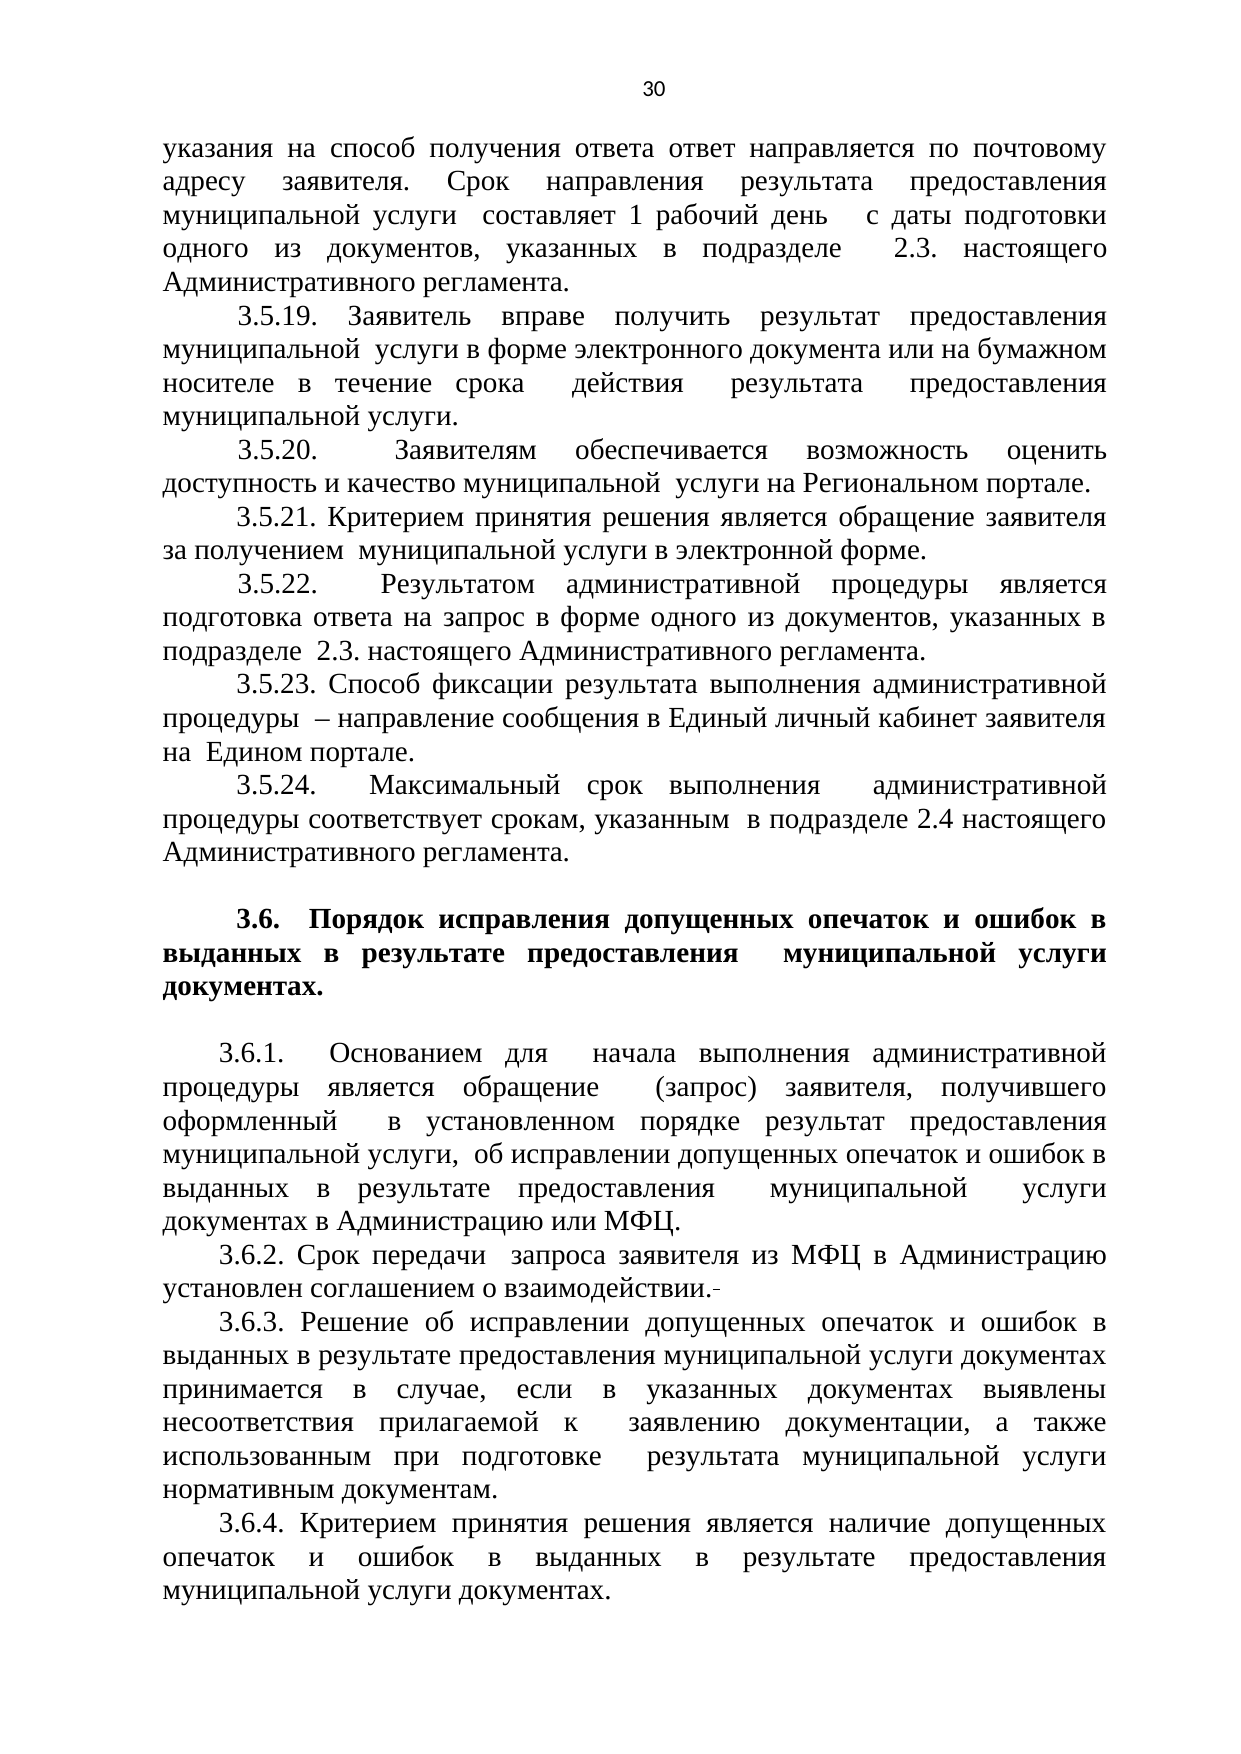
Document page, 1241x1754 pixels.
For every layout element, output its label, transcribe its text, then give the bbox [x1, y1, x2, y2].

text 3.5.22. Результатом административной процедуры является подготовка ответа на запрос в форме одного из документов, указанных в подразделе 2.3. настоящего Административного регламента. [162, 566, 1107, 667]
text 3.5.21. Критерием принятия решения является обращение заявителя за получением муниципальной услуги в электронной форме. [162, 499, 1107, 566]
text 3.5.24. Максимальный срок выполнения административной процедуры соответствует срокам, указанным в подразделе 2.4 настоящего Административного регламента. [162, 767, 1107, 868]
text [162, 130, 1107, 298]
text 3.6.3. Решение об исправлении допущенных опечаток и ошибок в выданных в результате предоставления муниципальной услуги документах принимается в случае, если в указанных документах выявлены несоответствия прилагаемой к заявлению документации, а также использованным при подготовке результата муниципальной услуги нормативным документам. [162, 1304, 1107, 1505]
text 3.6.2. Срок передачи запроса заявителя из МФЦ в Администрацию установлен соглашением о взаимодействии. [162, 1237, 1107, 1304]
text 3.5.19. Заявитель вправе получить результат предоставления муниципальной услуги в форме электронного документа или на бумажном носителе в течение срока действия результата предоставления муниципальной услуги. [162, 298, 1107, 432]
text 3.5.23. Способ фиксации результата выполнения административной процедуры – направление сообщения в Единый личный кабинет заявителя на Едином портале. [162, 667, 1107, 767]
text 3.6.4. Критерием принятия решения является наличие допущенных опечаток и ошибок в выданных в результате предоставления муниципальной услуги документах. [162, 1505, 1107, 1606]
text 3.6. Порядок исправления допущенных опечаток и ошибок в выданных в результате предоставления муниципальной услуги документах. [162, 901, 1107, 1002]
text 3.5.20. Заявителям обеспечивается возможность оценить доступность и качество муниципальной услуги на Региональном портале. [162, 432, 1107, 499]
text 3.6.1. Основанием для начала выполнения административной процедуры является обращение (запрос) заявителя, получившего оформленный в установленном порядке результат предоставления муниципальной услуги, об исправлении допущенных опечаток и ошибок в выданных в результате предоставления муниципальной услуги документах в Администрацию или МФЦ. [162, 1036, 1107, 1237]
